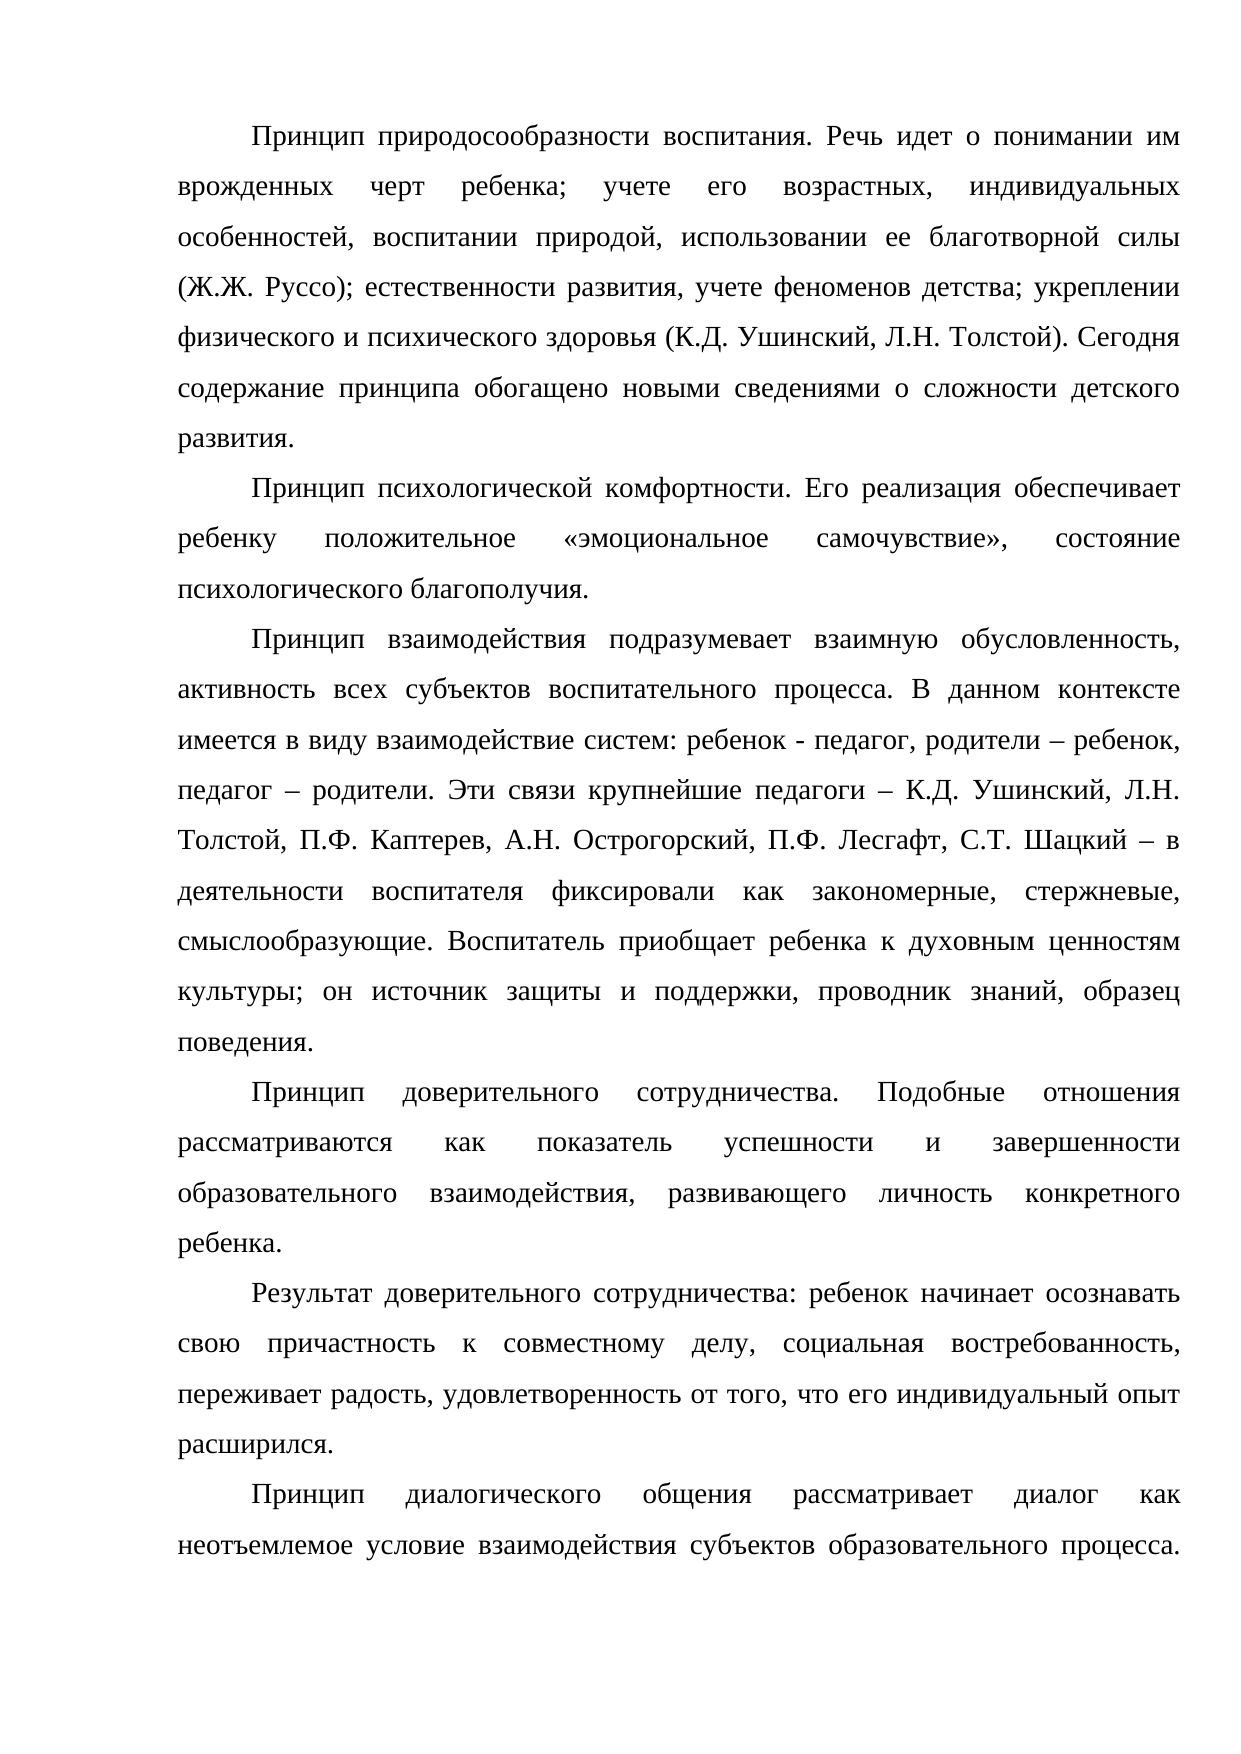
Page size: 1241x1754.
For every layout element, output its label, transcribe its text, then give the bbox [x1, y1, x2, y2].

text Принцип взаимодействия подразумевает взаимную обусловленность, активность всех субъектов воспитательного процесса. В данном контексте имеется в виду взаимодействие систем: ребенок - педагог, родители – ребенок, педагог – родители. Эти связи крупнейшие педагоги – К.Д. Ушинский, Л.Н. Толстой, П.Ф. Каптерев, А.Н. Острогорский, П.Ф. Лесгафт, С.Т. Шацкий – в деятельности воспитателя фиксировали как закономерные, стержневые, смыслообразующие. Воспитатель приобщает ребенка к духовным ценностям культуры; он источник защиты и поддержки, проводник знаний, образец поведения. [177, 621, 1181, 1057]
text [177, 1477, 1181, 1560]
text Принцип доверительного сотрудничества. Подобные отношения рассматриваются как показатель успешности и завершенности образовательного взаимодействия, развивающего личность конкретного ребенка. [177, 1074, 1181, 1258]
text Принцип природосообразности воспитания. Речь идет о понимании им врожденных черт ребенка; учете его возрастных, индивидуальных особенностей, воспитании природой, использовании ее благотворной силы (Ж.Ж. Руссо); естественности развития, учете феноменов детства; укреплении физического и психического здоровья (К.Д. Ушинский, Л.Н. Толстой). Сегодня содержание принципа обогащено новыми сведениями о сложности детского развития. [177, 118, 1181, 453]
text Результат доверительного сотрудничества: ребенок начинает осознавать свою причастность к совместному делу, социальная востребованность, переживает радость, удовлетворенность от того, что его индивидуальный опыт расширился. [177, 1275, 1181, 1460]
text Принцип психологической комфортности. Его реализация обеспечивает ребенку положительное «эмоциональное самочувствие», состояние психологического благополучия. [177, 470, 1181, 604]
